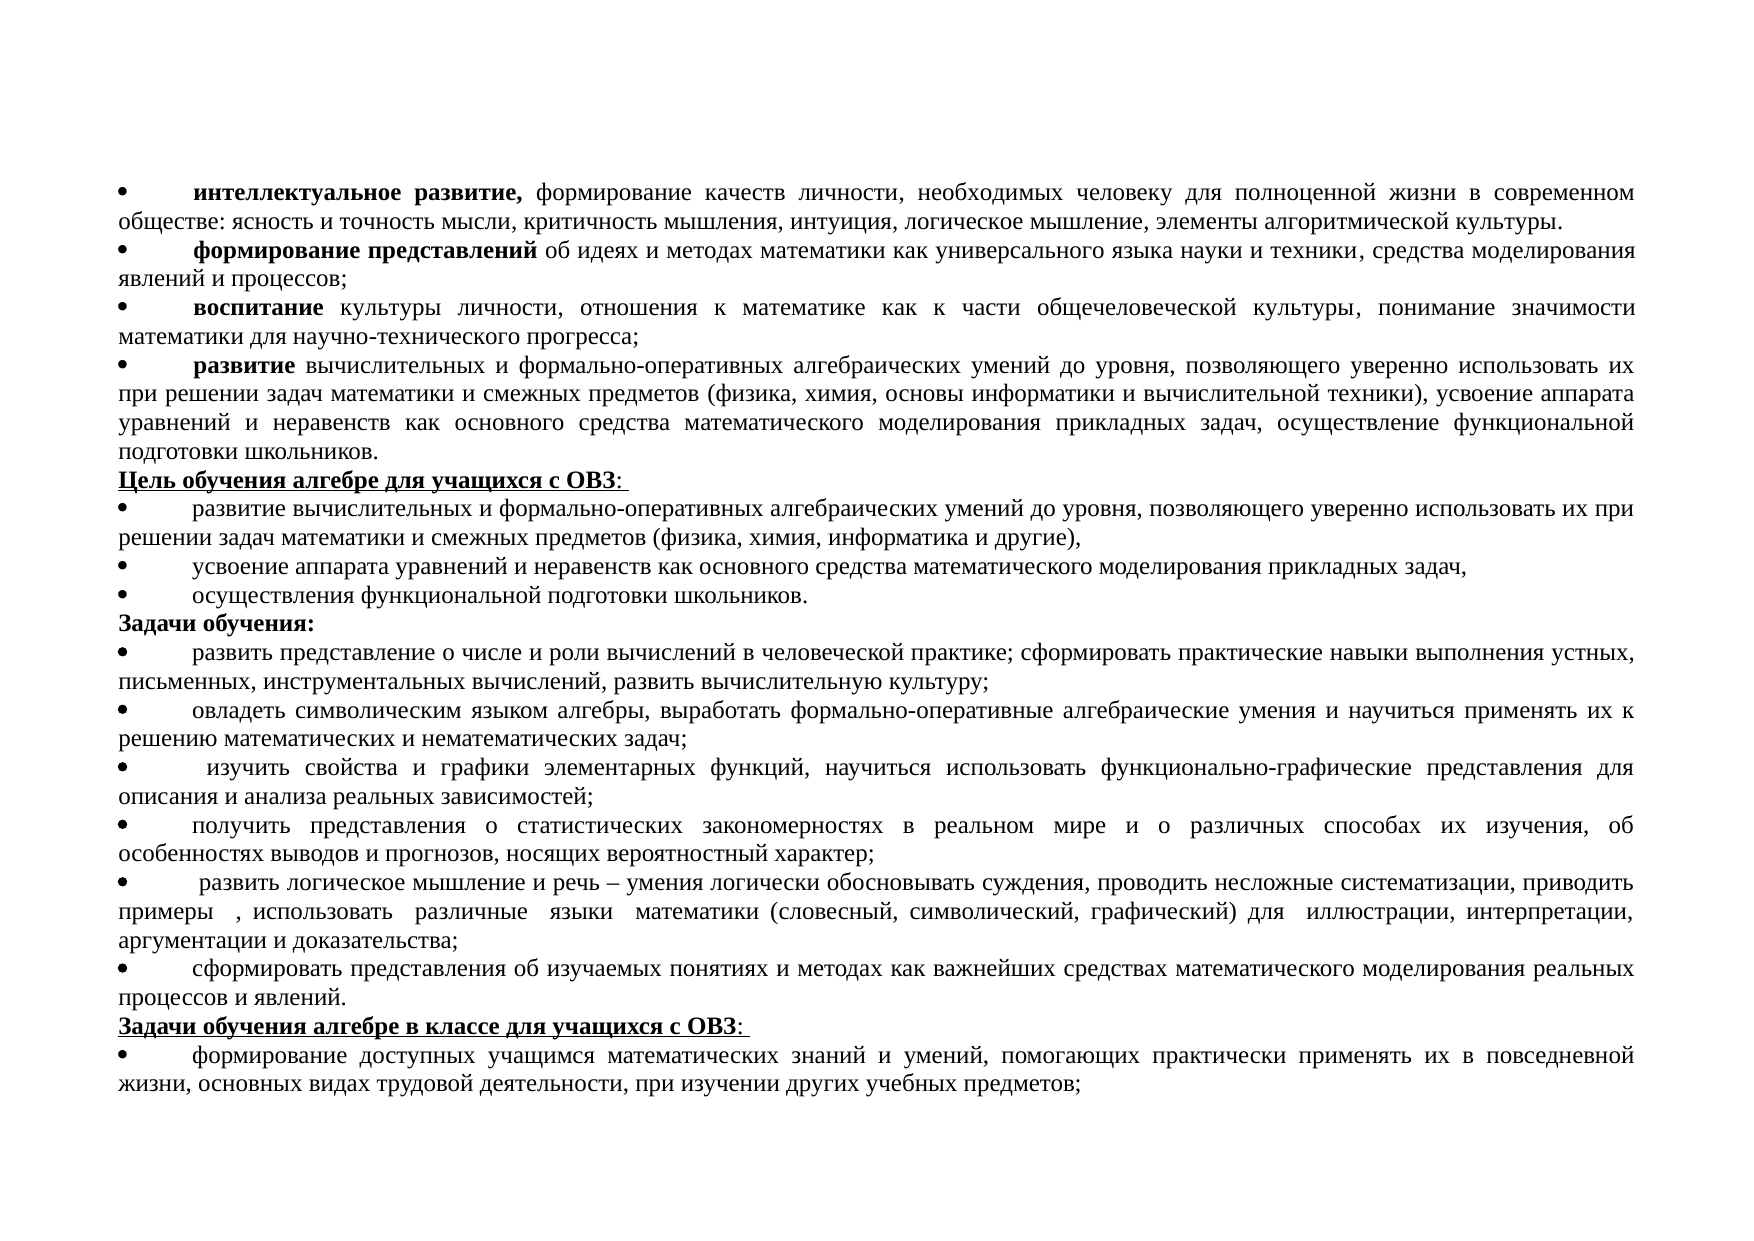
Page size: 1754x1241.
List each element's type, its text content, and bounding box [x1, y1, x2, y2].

list воспитание культуры личности, отношения к математике как к части общечеловеческой культуры, понимание значимости математики для научно-технического прогресса; [118, 292, 1636, 350]
list развить представление о числе и роли вычислений в человеческой практике; сформировать практические навыки выполнения устных, письменных, инструментальных вычислений, развить вычислительную культуру; [118, 637, 1636, 695]
list развить логическое мышление и речь – умения логически обосновывать суждения, проводить несложные систематизации, приводить примеры , использовать различные языки математики (словесный, символический, графический) для иллюстрации, интерпретации, аргументации и доказательства; [118, 867, 1636, 953]
list развитие вычислительных и формально-оперативных алгебраических умений до уровня, позволяющего уверенно использовать их при решении задач математики и смежных предметов (физика, химия, информатика и другие), [118, 493, 1636, 551]
list получить представления о статистических закономерностях в реальном мире и о различных способах их изучения, об особенностях выводов и прогнозов, носящих вероятностный характер; [118, 810, 1636, 867]
list интеллектуальное развитие, формирование качеств личности, необходимых человеку для полноценной жизни в современном обществе: ясность и точность мысли, критичность мышления, интуиция, логическое мышление, элементы алгоритмической культуры. [118, 177, 1636, 235]
list развитие вычислительных и формально-оперативных алгебраических умений до уровня, позволяющего уверенно использовать их при решении задач математики и смежных предметов (физика, химия, основы информатики и вычислительной техники), усвоение аппарата уравнений и неравенств как основного средства математического моделирования прикладных задач, осуществление функциональной подготовки школьников. [118, 350, 1636, 465]
list усвоение аппарата уравнений и неравенств как основного средства математического моделирования прикладных задач, [118, 551, 1636, 580]
list формирование доступных учащимся математических знаний и умений, помогающих практически применять их в повседневной жизни, основных видах трудовой деятельности, при изучении других учебных предметов; [118, 1040, 1636, 1097]
text Цель обучения алгебре для учащихся с ОВЗ: [118, 465, 1636, 493]
list осуществления функциональной подготовки школьников. [118, 580, 1636, 608]
list овладеть символическим языком алгебры, выработать формально-оперативные алгебраические умения и научиться применять их к решению математических и нематематических задач; [118, 695, 1636, 752]
text Задачи обучения алгебре в классе для учащихся с ОВЗ: [118, 1011, 1636, 1040]
list сформировать представления об изучаемых понятиях и методах как важнейших средствах математического моделирования реальных процессов и явлений. [118, 953, 1636, 1011]
list формирование представлений об идеях и методах математики как универсального языка науки и техники, средства моделирования явлений и процессов; [118, 235, 1636, 292]
list изучить свойства и графики элементарных функций, научиться использовать функционально-графические представления для описания и анализа реальных зависимостей; [118, 752, 1636, 810]
text Задачи обучения: [118, 608, 1636, 637]
